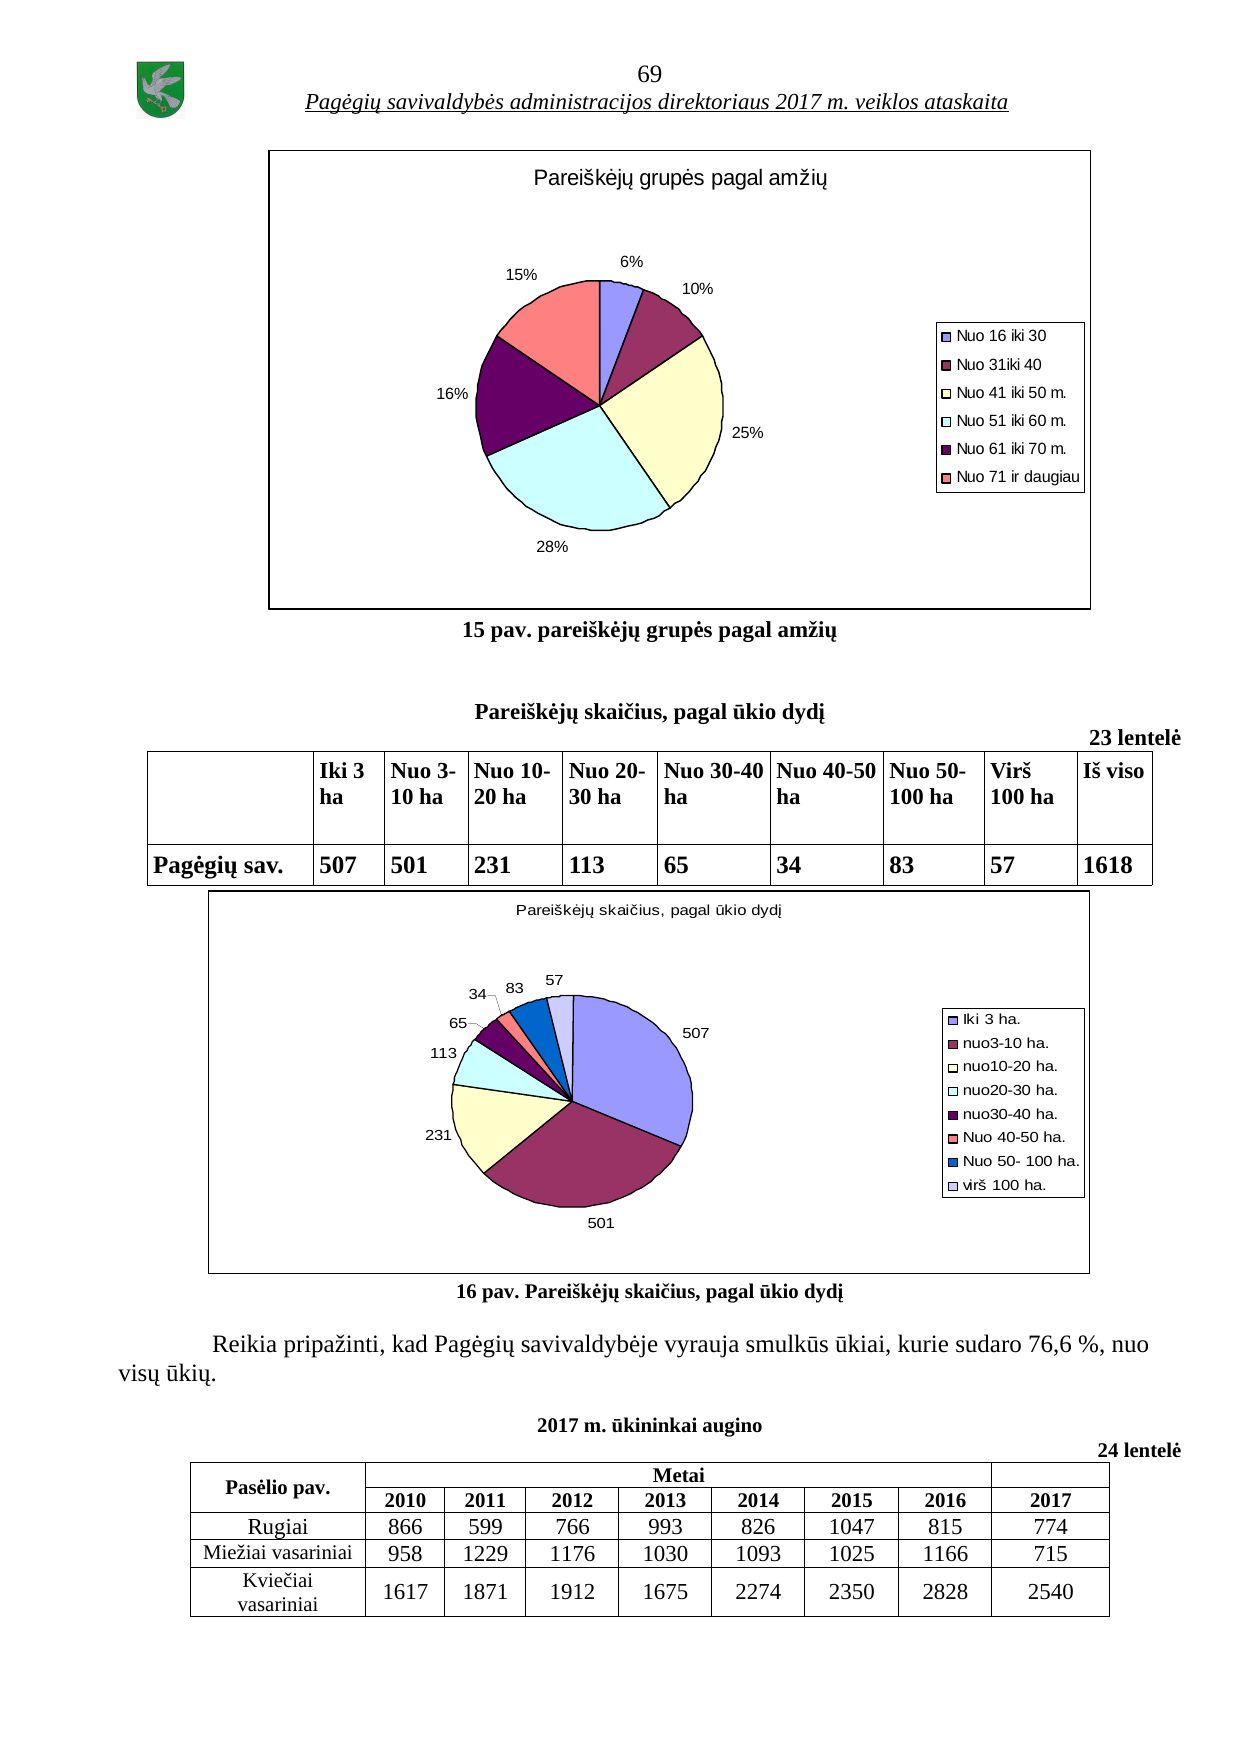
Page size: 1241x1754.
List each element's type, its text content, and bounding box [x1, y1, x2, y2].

table_cell 826 [712, 1513, 804, 1539]
table_header Nuo 3-10 ha [385, 752, 468, 844]
table_cell 1617 [366, 1568, 444, 1616]
table_cell 815 [899, 1513, 991, 1539]
table_cell 2012 [526, 1488, 618, 1512]
table_cell 507 [314, 845, 384, 885]
table_header Nuo 20-30 ha [563, 752, 657, 844]
table_cell 1912 [526, 1568, 618, 1616]
table_header Nuo 30-40 ha [658, 752, 770, 844]
table_header Metai [366, 1463, 991, 1487]
table_cell 2011 [445, 1488, 525, 1512]
table_cell 65 [658, 845, 770, 885]
table_cell 1166 [899, 1540, 991, 1567]
table_cell 1229 [445, 1540, 525, 1567]
table_cell 501 [385, 845, 468, 885]
table_cell 2350 [805, 1568, 898, 1616]
table_cell Miežiai vasariniai [191, 1540, 365, 1567]
table_header Virš 100 ha [985, 752, 1077, 844]
table_cell 231 [469, 845, 562, 885]
table_cell 866 [366, 1513, 444, 1539]
table_cell 1871 [445, 1568, 525, 1616]
table_cell 2013 [619, 1488, 711, 1512]
table_cell 599 [445, 1513, 525, 1539]
table_cell 2017 [992, 1488, 1109, 1512]
table_cell 715 [992, 1540, 1109, 1567]
table_cell 2015 [805, 1488, 898, 1512]
table_cell Rugiai [191, 1513, 365, 1539]
table_cell Pagėgių sav. [148, 845, 313, 885]
text Pareiškėjų skaičius, pagal ūkio dydį [118, 698, 1181, 724]
text 23 lentelė [118, 724, 1181, 751]
table_cell Kviečiai vasariniai [191, 1568, 365, 1616]
table_cell 1093 [712, 1540, 804, 1567]
table_cell 1047 [805, 1513, 898, 1539]
table_header Nuo 50- 100 ha [884, 752, 984, 844]
table_cell 1675 [619, 1568, 711, 1616]
table_header [148, 752, 313, 844]
table_cell 2016 [899, 1488, 991, 1512]
table_header Nuo 10-20 ha [469, 752, 562, 844]
table_cell 34 [771, 845, 883, 885]
table_cell 1176 [526, 1540, 618, 1567]
text 16 pav. Pareiškėjų skaičius, pagal ūkio dydį [118, 1279, 1181, 1303]
table_cell 766 [526, 1513, 618, 1539]
table_cell 2828 [899, 1568, 991, 1616]
table_cell 2274 [712, 1568, 804, 1616]
picture [136, 61, 185, 119]
text 24 lentelė [118, 1437, 1181, 1462]
table_header [992, 1463, 1109, 1487]
table_cell 1025 [805, 1540, 898, 1567]
text 2017 m. ūkininkai augino [118, 1413, 1181, 1437]
table_cell 958 [366, 1540, 444, 1567]
table_header Pasėlio pav. [191, 1463, 365, 1512]
table_cell 1030 [619, 1540, 711, 1567]
table_cell 774 [992, 1513, 1109, 1539]
table_cell 113 [563, 845, 657, 885]
text 15 pav. pareiškėjų grupės pagal amžių [118, 616, 1181, 643]
table_cell 57 [985, 845, 1077, 885]
table_cell 83 [884, 845, 984, 885]
table_header Iki 3 ha [314, 752, 384, 844]
table_cell 993 [619, 1513, 711, 1539]
table_cell 2010 [366, 1488, 444, 1512]
table_cell 1618 [1078, 845, 1152, 885]
table_header Iš viso [1078, 752, 1152, 844]
table_cell 2014 [712, 1488, 804, 1512]
table_header Nuo 40-50 ha [771, 752, 883, 844]
text Reikia pripažinti, kad Pagėgių savivaldybėje vyrauja smulkūs ūkiai, kurie sudaro 76,6 %, nuo visų ūkių. [118, 1329, 1181, 1387]
table_cell 2540 [992, 1568, 1109, 1616]
